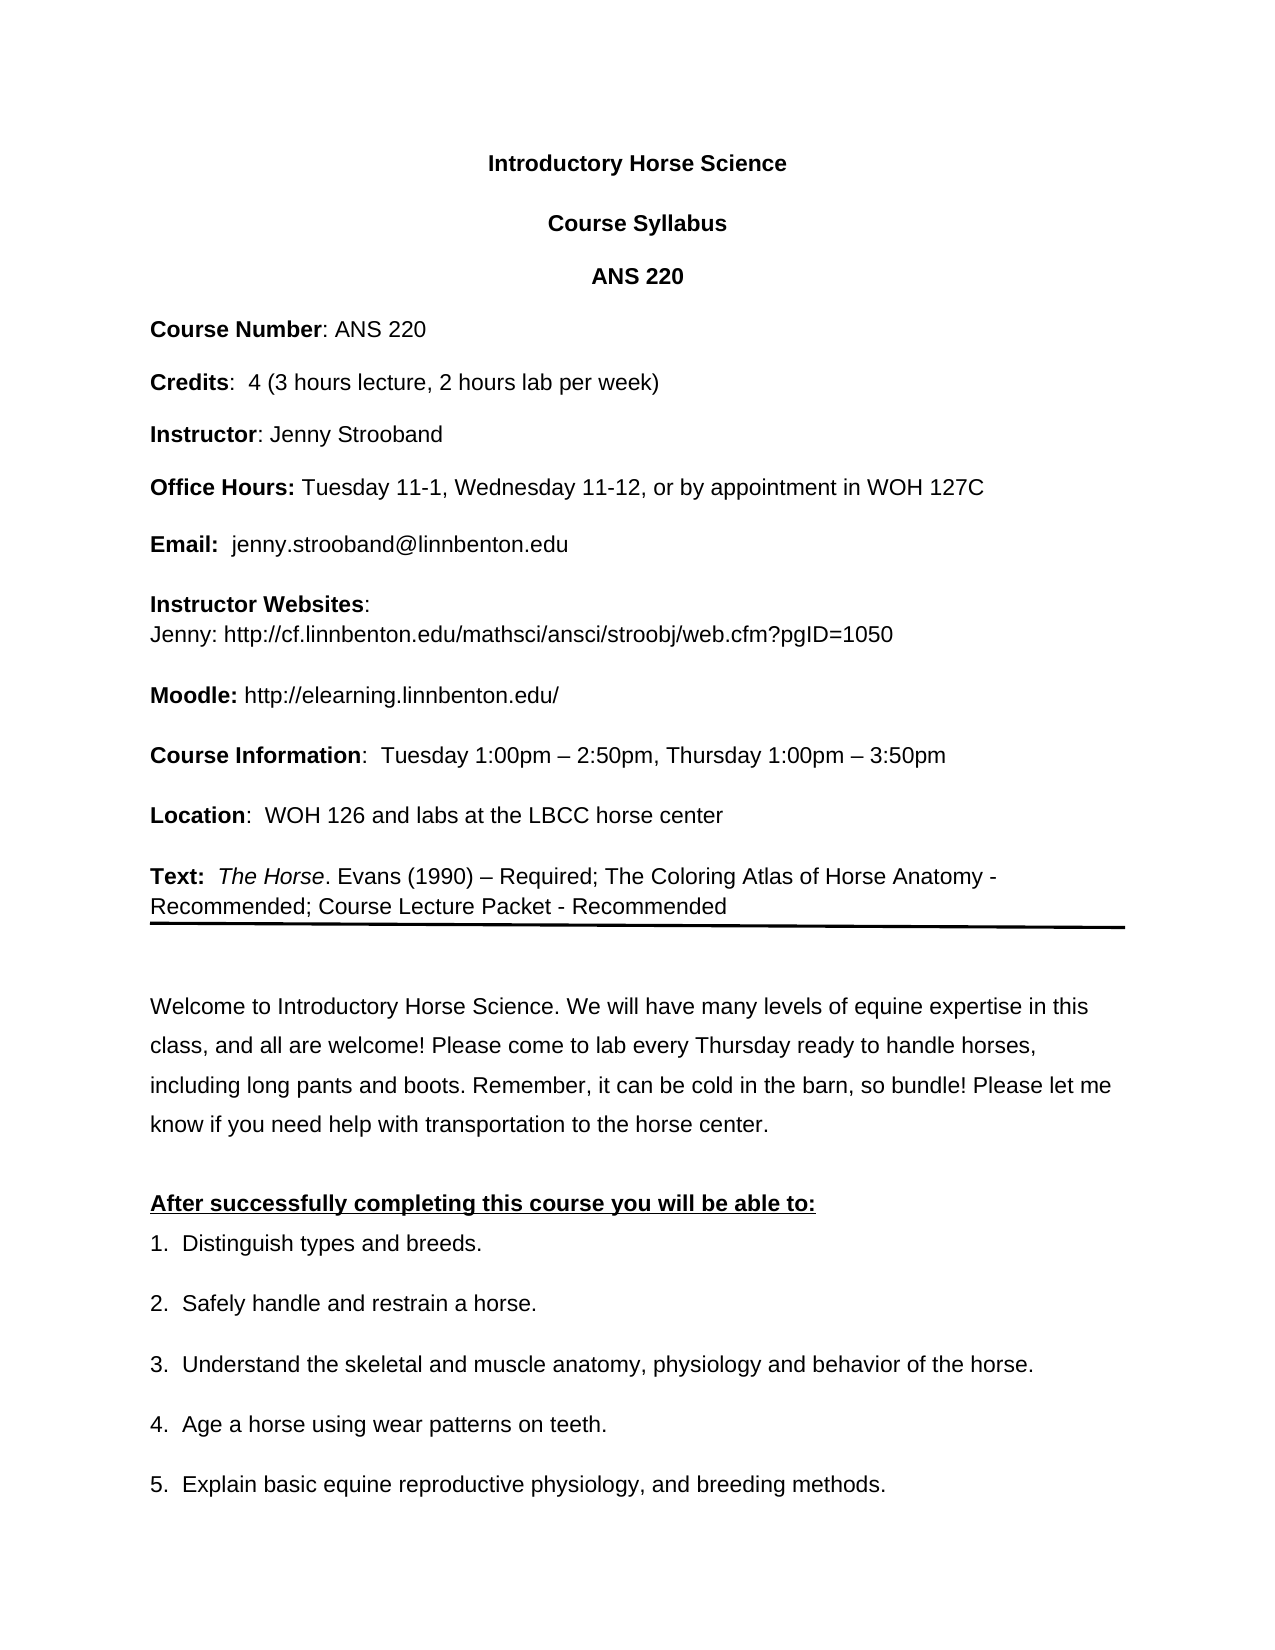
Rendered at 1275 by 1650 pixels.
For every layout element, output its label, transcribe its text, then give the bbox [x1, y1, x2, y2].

text 5. Explain basic equine reproductive physiology, and breeding methods. [150, 1471, 1125, 1498]
text Course Number: ANS 220 [150, 316, 1125, 342]
text 4. Age a horse using wear patterns on teeth. [150, 1411, 1125, 1437]
text Moodle: http://elearning.linnbenton.edu/ [150, 682, 1125, 708]
text Welcome to Introductory Horse Science. We will have many levels of equine expertise in this class, and all are welcome! Please come to lab every Thursday ready to handle horses, including long pants and boots. Remember, it can be cold in the barn, so bundle! Please let me know if you need help with transportation to the horse center. [150, 993, 1125, 1138]
text Text: The Horse. Evans (1990) – Required; The Coloring Atlas of Horse Anatomy - Recommended; Course Lecture Packet - Recommended [150, 863, 1125, 919]
text Course Information: Tuesday 1:00pm – 2:50pm, Thursday 1:00pm – 3:50pm [150, 742, 1125, 768]
text Office Hours: Tuesday 11-1, Wednesday 11-12, or by appointment in WOH 127C [150, 474, 1125, 500]
text Introductory Horse Science [150, 150, 1125, 176]
text Email: jenny.strooband@linnbenton.edu [150, 531, 1125, 557]
text ANS 220 [150, 263, 1125, 289]
text Course Syllabus [150, 210, 1125, 237]
text After successfully completing this course you will be able to: [150, 1190, 1125, 1217]
text 1. Distinguish types and breeds. [150, 1230, 1125, 1256]
text Credits: 4 (3 hours lecture, 2 hours lab per week) [150, 368, 1125, 395]
text 3. Understand the skeletal and muscle anatomy, physiology and behavior of the horse. [150, 1351, 1125, 1377]
text Location: WOH 126 and labs at the LBCC horse center [150, 802, 1125, 829]
text Instructor: Jenny Strooband [150, 421, 1125, 448]
text Instructor Websites: Jenny: http://cf.linnbenton.edu/mathsci/ansci/stroobj/web.cfm?pgID=1050 [150, 591, 1125, 647]
text 2. Safely handle and restrain a horse. [150, 1290, 1125, 1317]
